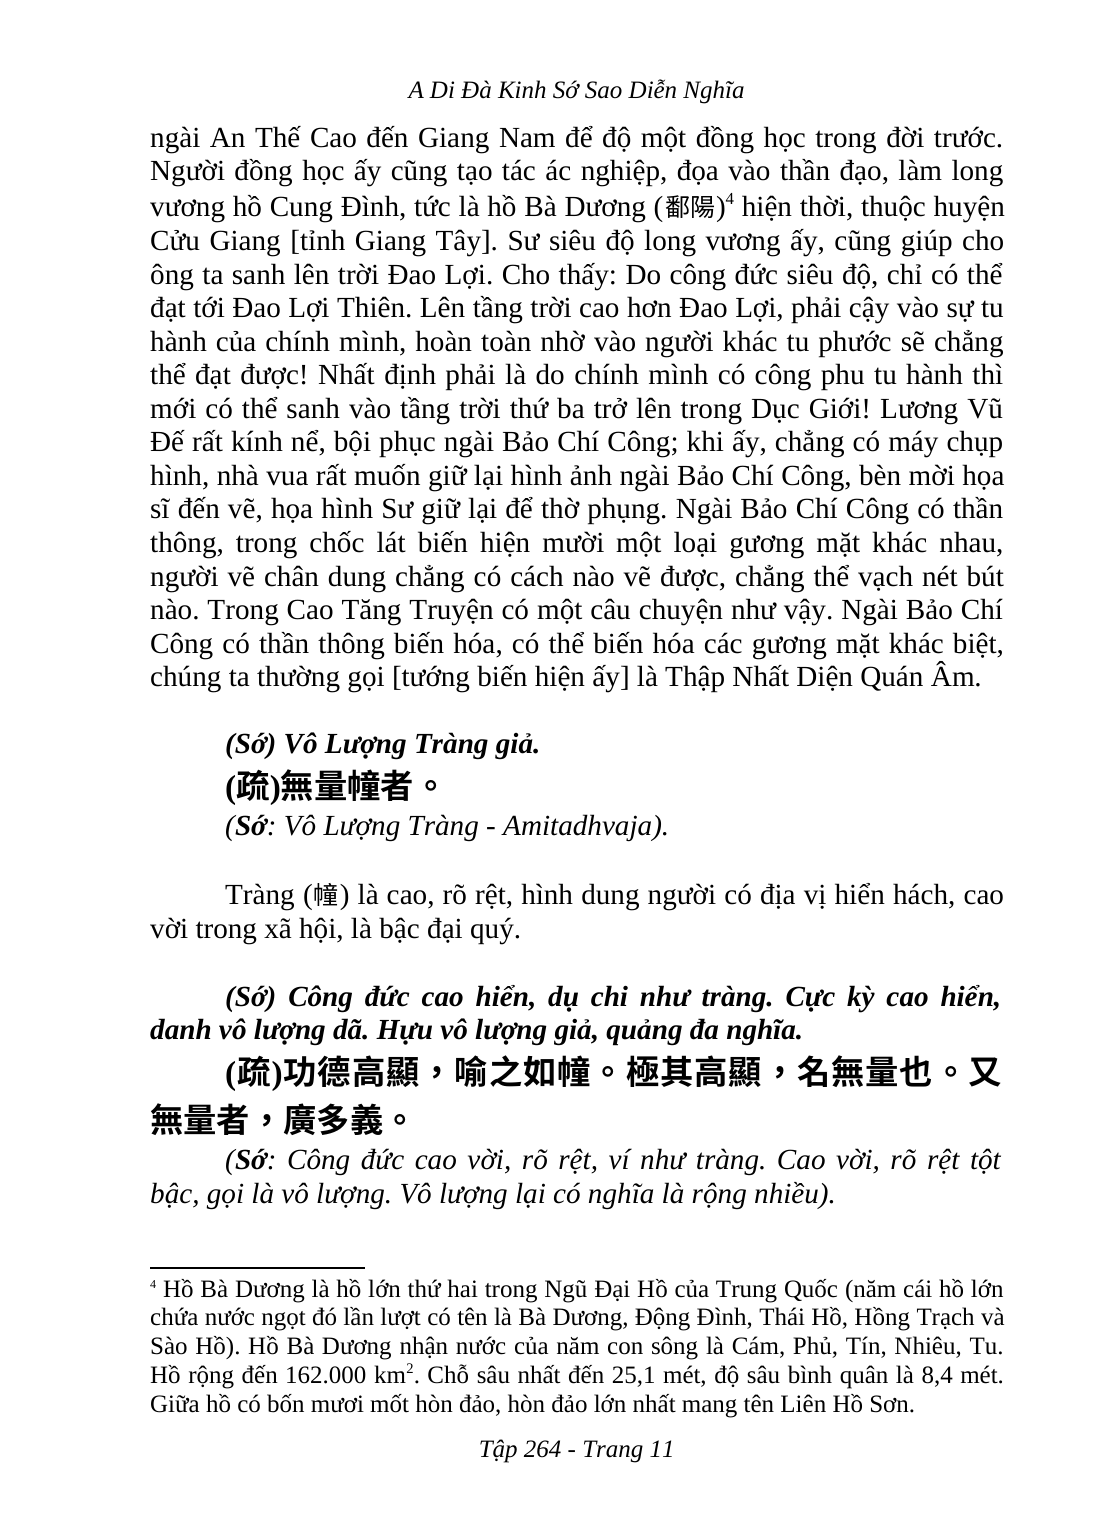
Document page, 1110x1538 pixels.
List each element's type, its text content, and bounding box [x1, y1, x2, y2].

text (Sớ) Vô Lượng Tràng giả. [150, 726, 1005, 760]
text Vô Lượng Tướng Phật, biểu thị phú quý. Phú quý cũng là điều đại chúng mong cầu. “Đức phước vô lượng, tướng diệc vô lượng” (Phước đức vô lượng, tướng cũng vô lượng). Đức Thế Tôn tán thán Tây Phương thế giới A Di Đà Phật: “Phật có vô lượng tướng, mỗi tướng có vô lượng hảo”. Không chỉ là ba mươi hai tướng, tám mươi thứ hảo! Những tướng ấy do đâu mà có? A Di Đà Phật phước đức vô lượng vô biên. Vì thế, cảm vời tướng mạo cũng là thù thắng khôn sánh! “Tích” (昔) là quá khứ. “Chí Công” là ngài Bảo Chí Công, tức là một vị cao tăng vào thời Lương Vũ Đế. Truyện ký chép ngài Bảo Chí Công là hóa thân của Quán Thế Âm Bồ Tát. Do cộng nghiệp thù thắng, cộng nghiệp tốt đẹp của chúng sanh trong thế gian này, cảm vời chư Phật, Bồ Tát ứng hóa trụ thế. Thời ngài Bảo Chí Công trụ thế nhằm đúng thời đại Lương Vũ Đế. Lương Vũ Đế là một Phật tử kiền thành, hết sức tôn kính ngài Bảo Chí Công. Tại Đài Loan, người lạy Lương Hoàng Sám rất nhiều, Lương Hoàng tức là Lương Vũ Đế. Lương Vũ Đế siêu độ phi tử. Khi còn sống, phi tử của ông ta từng tạo ác nghiệp, đọa vào súc sanh đạo. Nhà vua thỉnh cầu ngài Bảo Chí Công tác pháp siêu độ cho cô ta. Phật sự siêu độ của ngài Bảo Chí Công dành cho cô ta, nay được gọi là Lương Hoàng Sám. Lương Hoàng Sám do ngài Bảo Chí Công biên soạn. Bảo Chí Công là Quán Âm Bồ Tát. Quán Âm Bồ Tát siêu độ cô ta, cũng chỉ có thể siêu độ đến cõi trời Đao Lợi. Lên cao hơn nữa, chẳng được! Trong kinh Địa Tạng, cô gái Bà-la-môn và cô Quang Mục đều là tiền thân của Địa Tạng Bồ Tát, siêu độ thân nhân cũng là siêu độ về Đao Lợi Thiên. Trước đây, chúng tôi giảng A Nan Vấn Phật Sự Cát Hung Kinh, kinh ấy do đại sư An Thế Cao phiên dịch. Sau khi công tác phiên dịch kết thúc, ngài An Thế Cao đến Giang để độ một đồng học trong đời trước. Người đồng học ấy cũng tạo tác ác nghiệp, đọa vào thần đạo, làm long vương hồ Cung Đình, tức là hồ Bà Dương (鄱陽) hiện thời, thuộc huyện Cửu Giang [tỉnh Giang Tây]. Sư siêu độ long vương ấy, cũng giúp cho ông ta sanh lên trời Đao Lợi. Cho thấy: Do công đức siêu độ, chỉ có thể đạt tới Đao Lợi Thiên. Lên tầng trời cao hơn Đao Lợi, phải cậy vào sự tu hành của chính mình, hoàn toàn nhờ vào người khác tu phước sẽ chẳng thể đạt được! Nhất định phải là do chính mình có công phu tu hành thì mới có thể sanh vào tầng trời thứ ba trở lên trong Dục Giới! Lương Vũ Đế rất kính nể, bội phục ngài Bảo Chí Công; khi ấy, chẳng có máy chụp hình, nhà vua rất muốn giữ lại hình ảnh ngài Bảo Chí Công, bèn mời họa sĩ đến vẽ, họa hình Sư giữ lại để thờ phụng. Ngài Bảo Chí Công có thần thông, trong chốc lát biến hiện mười một loại gương mặt khác nhau, người vẽ chân dung chẳng có cách nào vẽ được, chẳng thể vạch nét bút nào. Trong Cao Tăng Truyện có một câu chuyện như vậy. Ngài Bảo Chí Công có thần thông biến hóa, có thể biến hóa các gương mặt khác biệt, chúng ta thường gọi [tướng biến hiện ấy] là Thập Nhất Diện Quán Âm. [150, 120, 1005, 693]
text (Sớ: Vô Lượng Tràng - Amitadhvaja). [150, 808, 1005, 842]
text (Sớ: Công đức cao vời, rõ rệt, ví như tràng. Cao vời, rõ rệt tột bậc, gọi là vô lượng. Vô lượng lại có nghĩa là rộng nhiều). [150, 1142, 1005, 1209]
text (疏)無量幢者。 [150, 760, 1005, 808]
text Tràng (幢) là cao, rõ rệt, hình dung người có địa vị hiển hách, cao vời trong xã hội, là bậc đại quý. [150, 875, 1005, 945]
text (疏)功德高顯，喻之如幢。極其高顯，名無量也。又無量者，廣多義。 [150, 1046, 1003, 1142]
text (Sớ) Công đức cao hiển, dụ chi như tràng. Cực kỳ cao hiển, danh vô lượng dã. Hựu vô lượng giả, quảng đa nghĩa. [150, 979, 1005, 1046]
